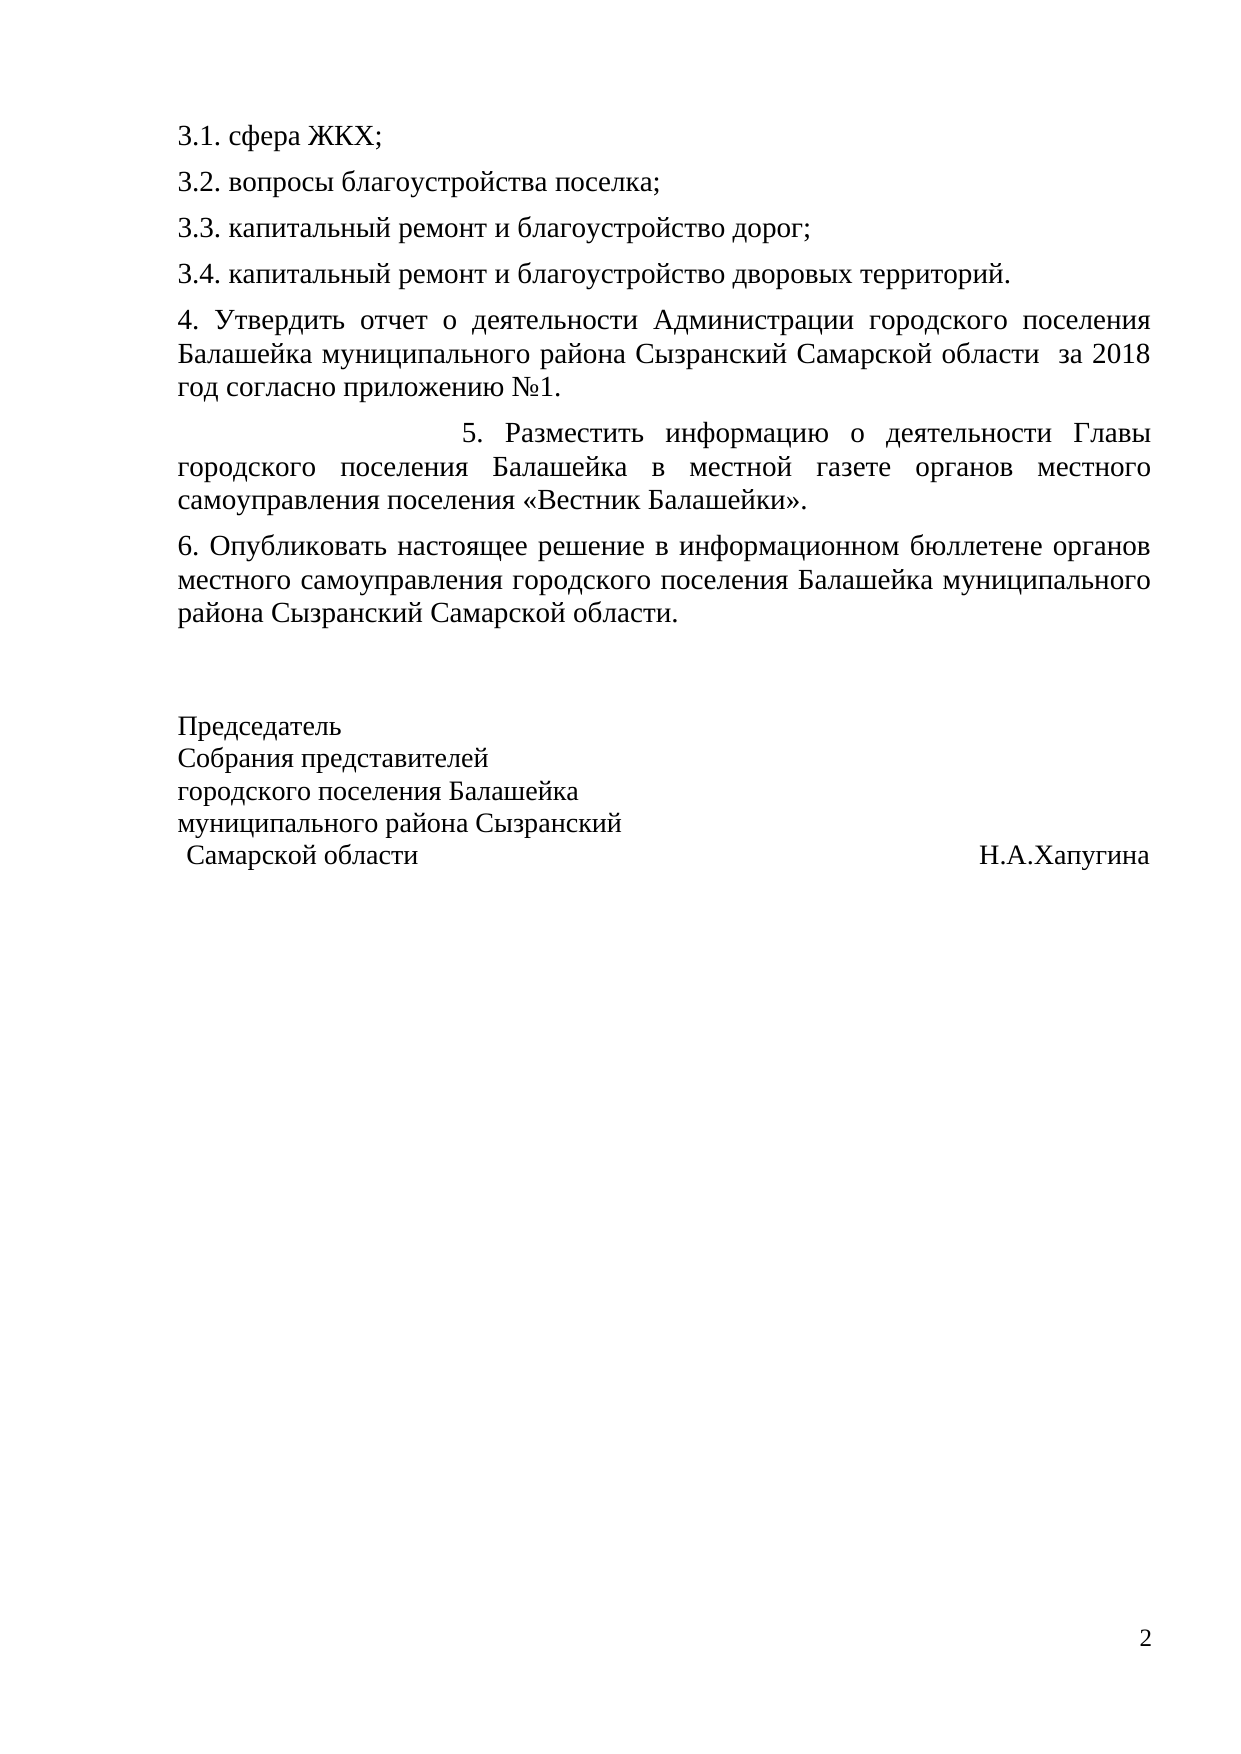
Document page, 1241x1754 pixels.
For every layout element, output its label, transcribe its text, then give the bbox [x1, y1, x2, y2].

text Председатель [177, 709, 1152, 741]
text 3.4. капитальный ремонт и благоустройство дворовых территорий. [177, 256, 1152, 290]
text Собрания представителей [177, 741, 1152, 773]
text 3.1. сфера ЖКХ; [177, 118, 1152, 152]
text 6. Опубликовать настоящее решение в информационном бюллетене органов местного самоуправления городского поселения Балашейка муниципального района Сызранский Самарской области. [177, 528, 1152, 629]
text 3.3. капитальный ремонт и благоустройство дорог; [177, 210, 1152, 244]
text городского поселения Балашейка [177, 773, 1152, 806]
text 5. Разместить информацию о деятельности Главы городского поселения Балашейка в местной газете органов местного самоуправления поселения «Вестник Балашейки». [177, 415, 1152, 516]
text 4. Утвердить отчет о деятельности Администрации городского поселения Балашейка муниципального района Сызранский Самарской области за 2018 год согласно приложению №1. [177, 302, 1152, 403]
text муниципального района Сызранский [177, 806, 1152, 838]
text 3.2. вопросы благоустройства поселка; [177, 164, 1152, 198]
text Самарской области Н.А.Хапугина [177, 838, 1152, 871]
